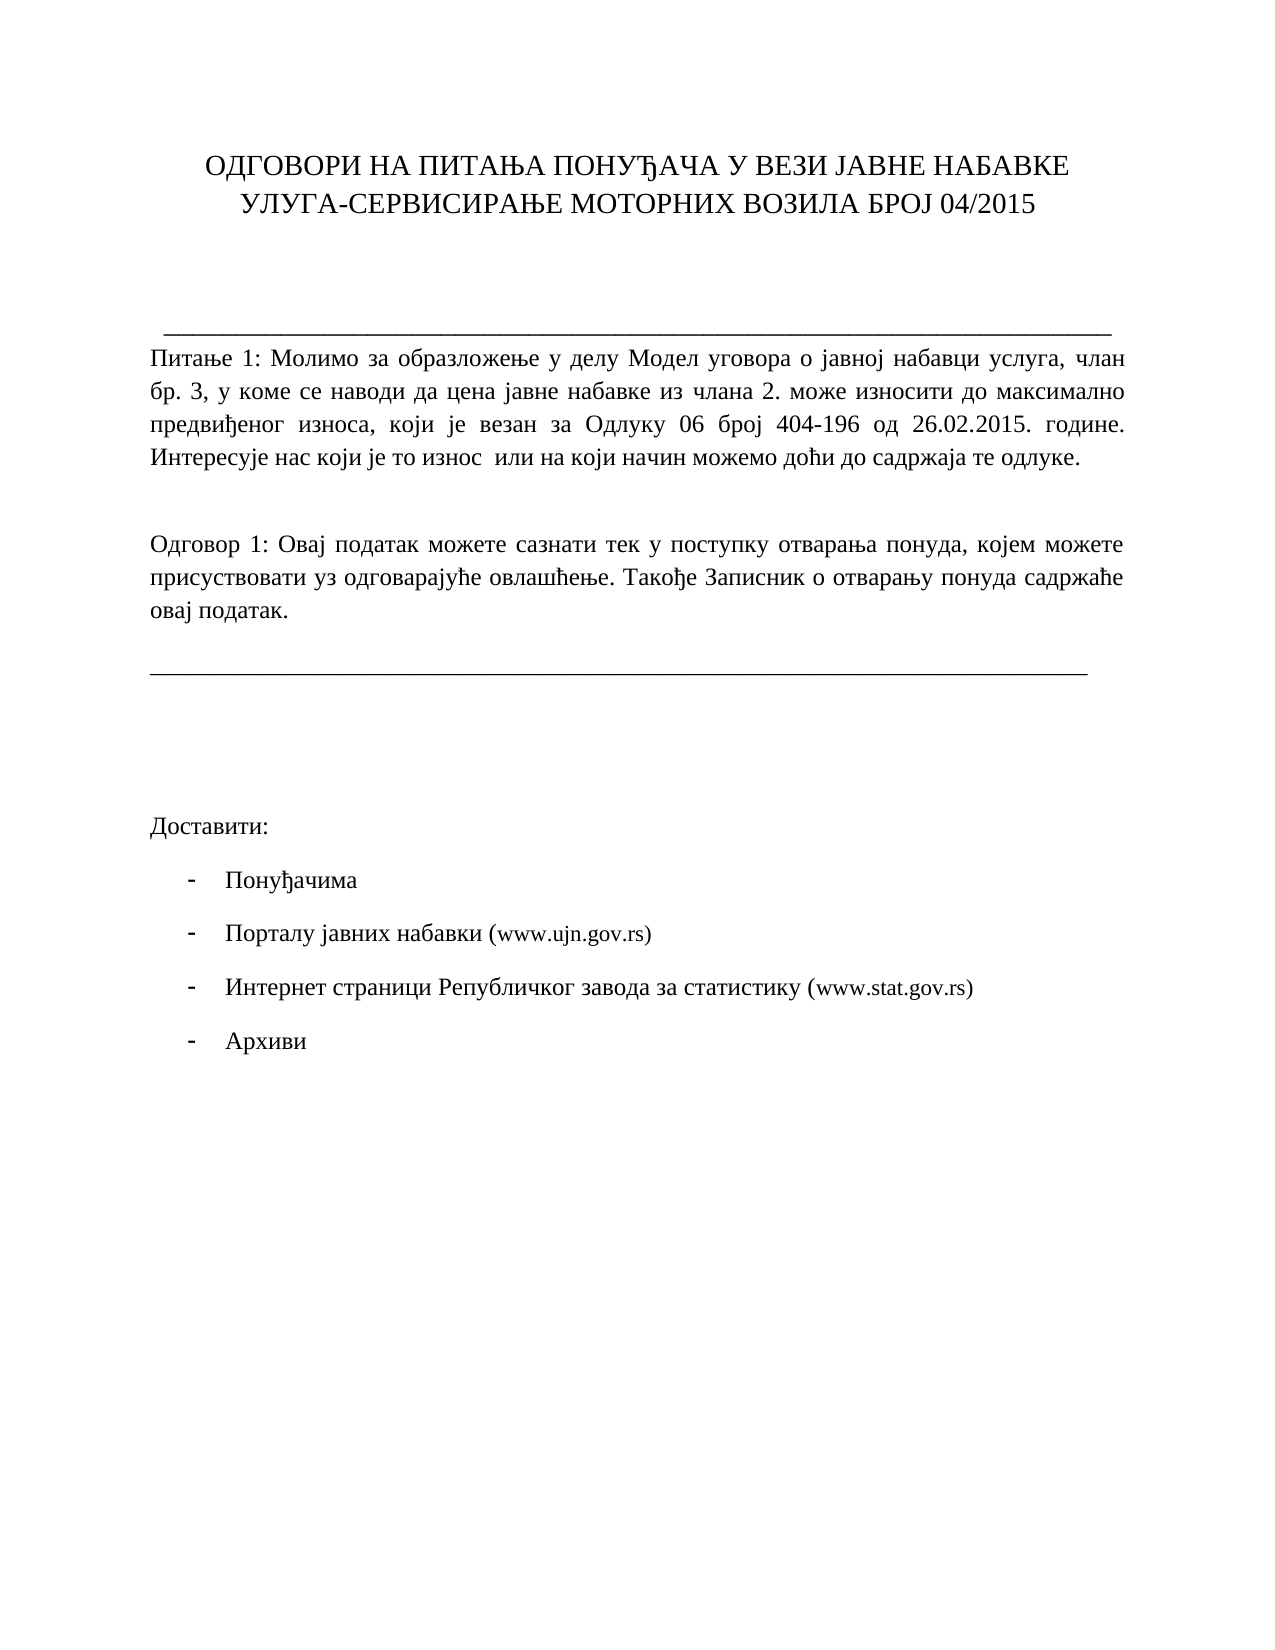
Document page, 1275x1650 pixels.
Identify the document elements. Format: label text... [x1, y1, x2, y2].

text ___________________________________________________________________________ [150, 649, 1125, 678]
text Питање 1: Молимо за образложење у делу Модел уговора о јавној набавци услуга, члан бр. 3, у коме се наводи да цена јавне набавке из члана 2. може износити до максимално предвиђеног износа, који је везан за Одлуку 06 број 404-196 од 26.02.2015. године. Интересује нас који је то износ или на који начин можемо доћи до садржаја те одлуке. [150, 343, 1125, 471]
list Архиви [187, 1026, 1125, 1055]
list Понуђачима [187, 865, 1125, 893]
list Интернет страници Републичког завода за статистику (www.stat.gov.rs) [187, 972, 1125, 1001]
text _________________________________________________________________ [150, 305, 1125, 338]
text Доставити: [150, 811, 1125, 839]
list Порталу јавних набавки (www.ujn.gov.rs) [187, 918, 1125, 947]
text Одговор 1: Овај податак можете сазнати тек у поступку отварања понуда, којем можете присуствовати уз одговарајуће овлашћење. Такође Записник о отварању понуда садржаће овај податак. [150, 529, 1125, 624]
text ОДГОВОРИ НА ПИТАЊА ПОНУЂАЧА У ВЕЗИ ЈАВНЕ НАБАВКЕ УЛУГА-СЕРВИСИРАЊЕ МОТОРНИХ ВОЗИЛА БРОЈ 04/2015 [150, 148, 1125, 220]
